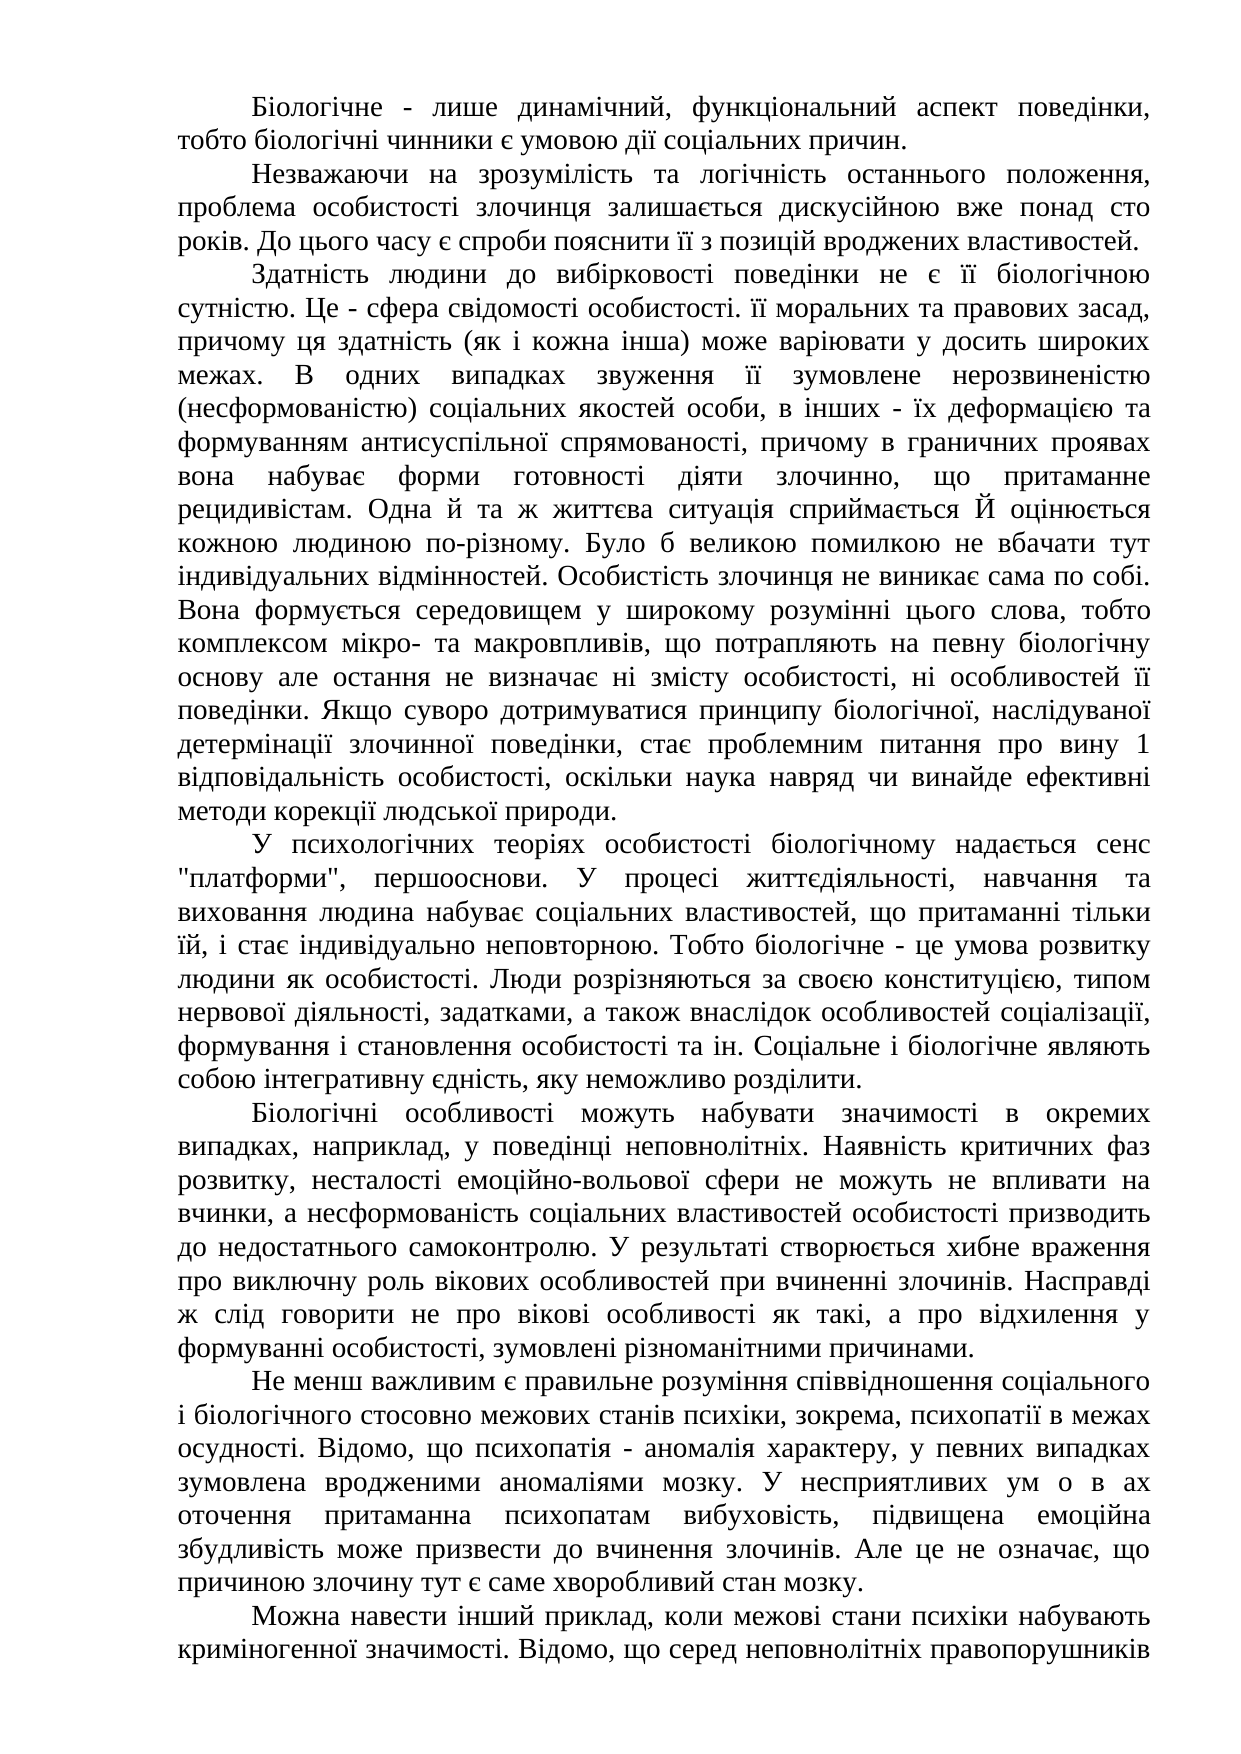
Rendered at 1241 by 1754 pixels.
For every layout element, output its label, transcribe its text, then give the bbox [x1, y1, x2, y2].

text Біологічне - лише динамічний, функціональний аспект поведінки, тобто біологічні чинники є умовою дії соціальних причин. [177, 89, 1152, 156]
text У психологічних теоріях особистості біологічному надається сенс "платформи", першооснови. У процесі життєдіяльності, навчання та виховання людина набуває соціальних властивостей, що притаманні тільки їй, і стає індивідуально неповторною. Тобто біологічне - це умова розвитку людини як особистості. Люди розрізняються за своєю конституцією, типом нервової діяльності, задатками, а також внаслідок особливостей соціалізації, формування і становлення особистості та ін. Соціальне і біологічне являють собою інтегративну єдність, яку неможливо розділити. [177, 827, 1152, 1095]
text Здатність людини до вибірковості поведінки не є її біологічною сутністю. Це - сфера свідомості особистості. її моральних та правових засад, причому ця здатність (як і кожна інша) може варіювати у досить широких межах. В одних випадках звуження її зумовлене нерозвиненістю (несформованістю) соціальних якостей особи, в інших - їх деформацією та формуванням антисуспільної спрямованості, причому в граничних проявах вона набуває форми готовності діяти злочинно, що притаманне рецидивістам. Одна й та ж життєва ситуація сприймається Й оцінюється кожною людиною по-різному. Було б великою помилкою не вбачати тут індивідуальних відмінностей. Особистість злочинця не виникає сама по собі. Вона формується середовищем у широкому розумінні цього слова, тобто комплексом мікро- та макровпливів, що потрапляють на певну біологічну основу але остання не визначає ні змісту особистості, ні особливостей її поведінки. Якщо суворо дотримуватися принципу біологічної, наслідуваної детермінації злочинної поведінки, стає проблемним питання про вину 1 відповідальність особистості, оскільки наука навряд чи винайде ефективні методи корекції людської природи. [177, 256, 1152, 827]
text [177, 1598, 1152, 1665]
text Не менш важливим є правильне розуміння співвідношення соціального і біологічного стосовно межових станів психіки, зокрема, психопатії в межах осудності. Відомо, що психопатія - аномалія характеру, у певних випадках зумовлена вродженими аномаліями мозку. У несприятливих ум о в ах оточення притаманна психопатам вибуховість, підвищена емоційна збудливість може призвести до вчинення злочинів. Але це не означає, що причиною злочину тут є саме хворобливий стан мозку. [177, 1363, 1152, 1598]
text Біологічні особливості можуть набувати значимості в окремих випадках, наприклад, у поведінці неповнолітніх. Наявність критичних фаз розвитку, несталості емоційно-вольової сфери не можуть не впливати на вчинки, а несформованість соціальних властивостей особистості призводить до недостатнього самоконтролю. У результаті створюється хибне враження про виключну роль вікових особливостей при вчиненні злочинів. Насправді ж слід говорити не про вікові особливості як такі, а про відхилення у формуванні особистості, зумовлені різноманітними причинами. [177, 1095, 1152, 1363]
text Незважаючи на зрозумілість та логічність останнього положення, проблема особистості злочинця залишається дискусійною вже понад сто років. До цього часу є спроби пояснити її з позицій вроджених властивостей. [177, 156, 1152, 256]
